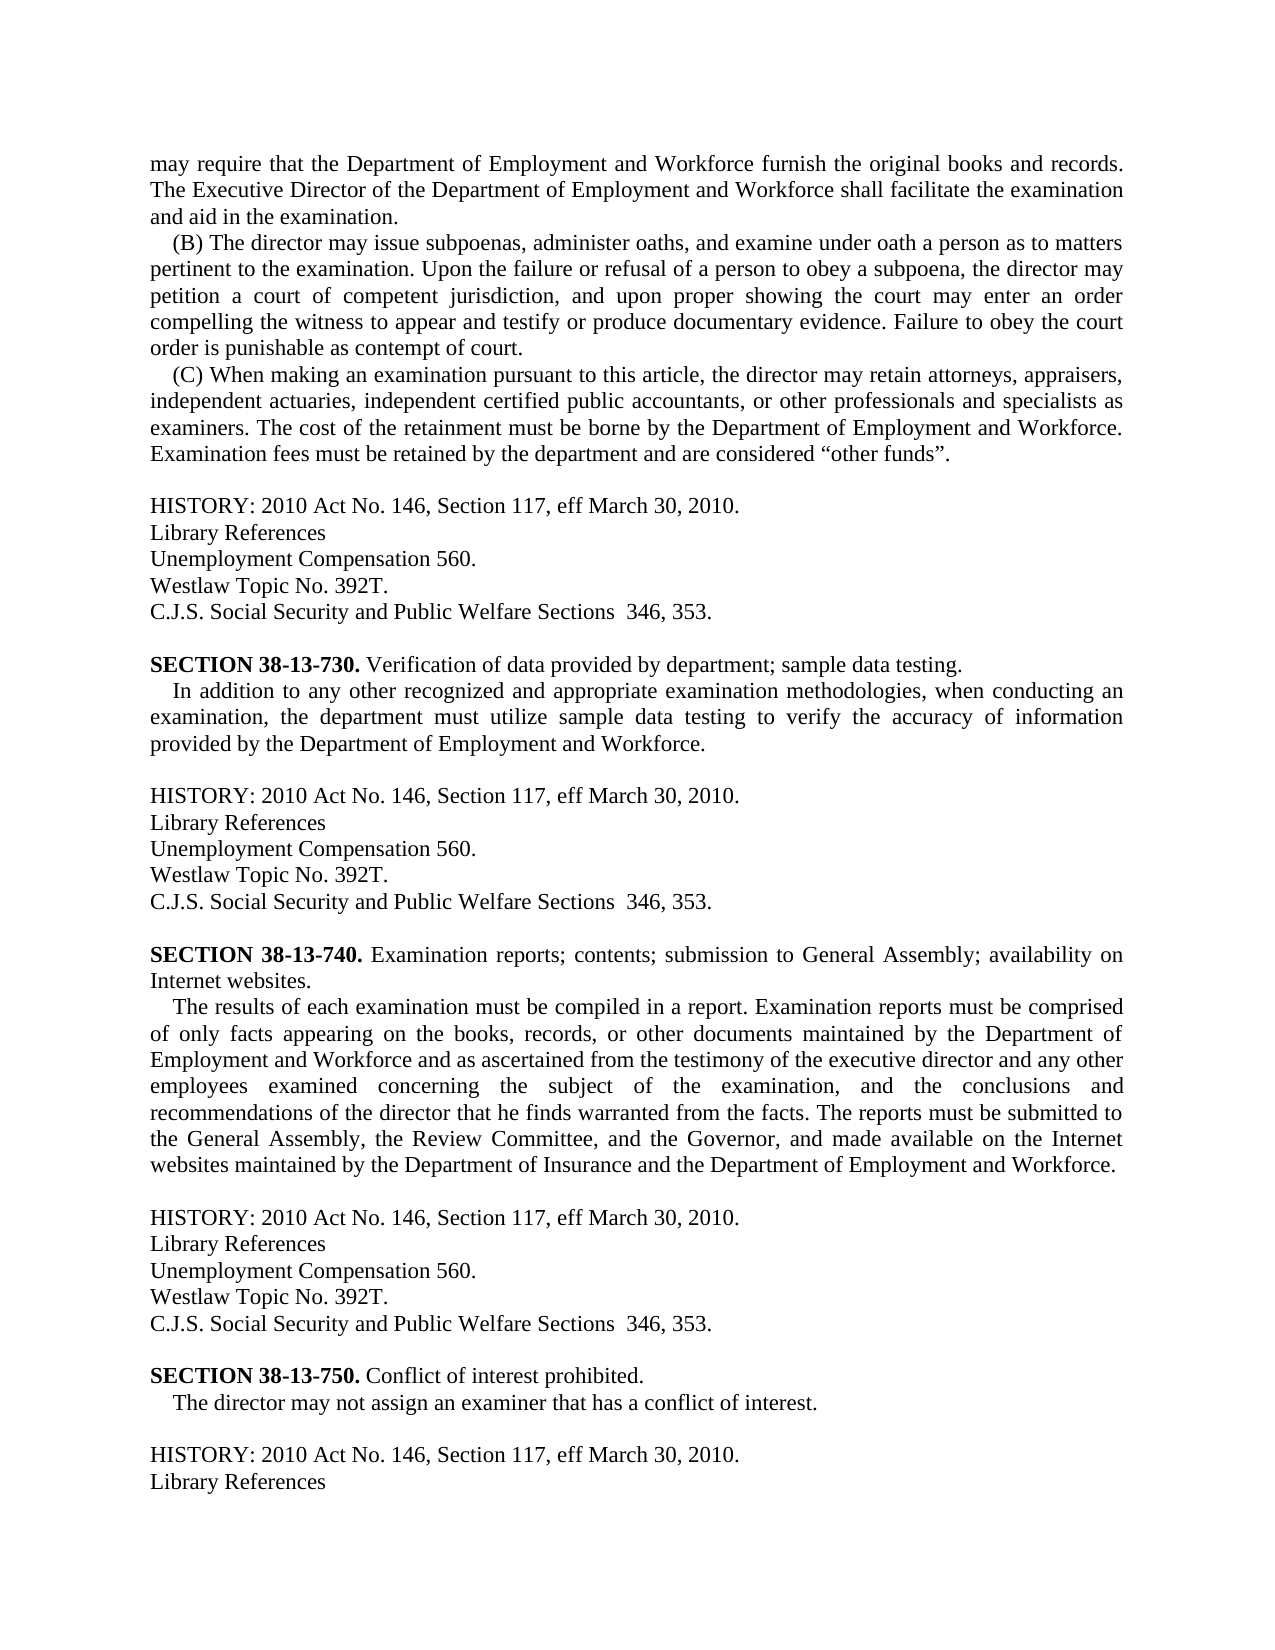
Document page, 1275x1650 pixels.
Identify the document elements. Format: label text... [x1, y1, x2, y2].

text Westlaw Topic No. 392T. [150, 862, 1125, 888]
text (B) The director may issue subpoenas, administer oaths, and examine under oath a person as to matters pertinent to the examination. Upon the failure or refusal of a person to obey a subpoena, the director may petition a court of competent jurisdiction, and upon proper showing the court may enter an order compelling the witness to appear and testify or produce documentary evidence. Failure to obey the court order is punishable as contempt of court. [150, 229, 1125, 361]
text (C) When making an examination pursuant to this article, the director may retain attorneys, appraisers, independent actuaries, independent certified public accountants, or other professionals and specialists as examiners. The cost of the retainment must be borne by the Department of Employment and Workforce. Examination fees must be retained by the department and are considered “other funds”. [150, 361, 1125, 466]
text Westlaw Topic No. 392T. [150, 572, 1125, 598]
text HISTORY: 2010 Act No. 146, Section 117, eff March 30, 2010. [150, 493, 1125, 519]
text The results of each examination must be compiled in a report. Examination reports must be comprised of only facts appearing on the books, records, or other documents maintained by the Department of Employment and Workforce and as ascertained from the testimony of the executive director and any other employees examined concerning the subject of the examination, and the conclusions and recommendations of the director that he finds warranted from the facts. The reports must be submitted to the General Assembly, the Review Committee, and the Governor, and made available on the Internet websites maintained by the Department of Insurance and the Department of Employment and Workforce. [150, 993, 1125, 1178]
text SECTION 38-13-750. Conflict of interest prohibited. [150, 1362, 1125, 1389]
text Library References [150, 809, 1125, 835]
text Westlaw Topic No. 392T. [150, 1283, 1125, 1309]
text Unemployment Compensation 560. [150, 1257, 1125, 1283]
text C.J.S. Social Security and Public Welfare Sections 346, 353. [150, 598, 1125, 624]
text HISTORY: 2010 Act No. 146, Section 117, eff March 30, 2010. [150, 782, 1125, 809]
text SECTION 38-13-730. Verification of data provided by department; sample data testing. [150, 651, 1125, 677]
text SECTION 38-13-740. Examination reports; contents; submission to General Assembly; availability on Internet websites. [150, 941, 1125, 993]
text HISTORY: 2010 Act No. 146, Section 117, eff March 30, 2010. [150, 1204, 1125, 1231]
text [150, 150, 1125, 229]
text Library References [150, 1468, 1125, 1494]
text Unemployment Compensation 560. [150, 545, 1125, 572]
text C.J.S. Social Security and Public Welfare Sections 346, 353. [150, 888, 1125, 914]
text C.J.S. Social Security and Public Welfare Sections 346, 353. [150, 1309, 1125, 1336]
text The director may not assign an examiner that has a conflict of interest. [150, 1389, 1125, 1415]
text In addition to any other recognized and appropriate examination methodologies, when conducting an examination, the department must utilize sample data testing to verify the accuracy of information provided by the Department of Employment and Workforce. [150, 677, 1125, 756]
text Unemployment Compensation 560. [150, 835, 1125, 862]
text HISTORY: 2010 Act No. 146, Section 117, eff March 30, 2010. [150, 1441, 1125, 1468]
text Library References [150, 1231, 1125, 1257]
text Library References [150, 519, 1125, 545]
